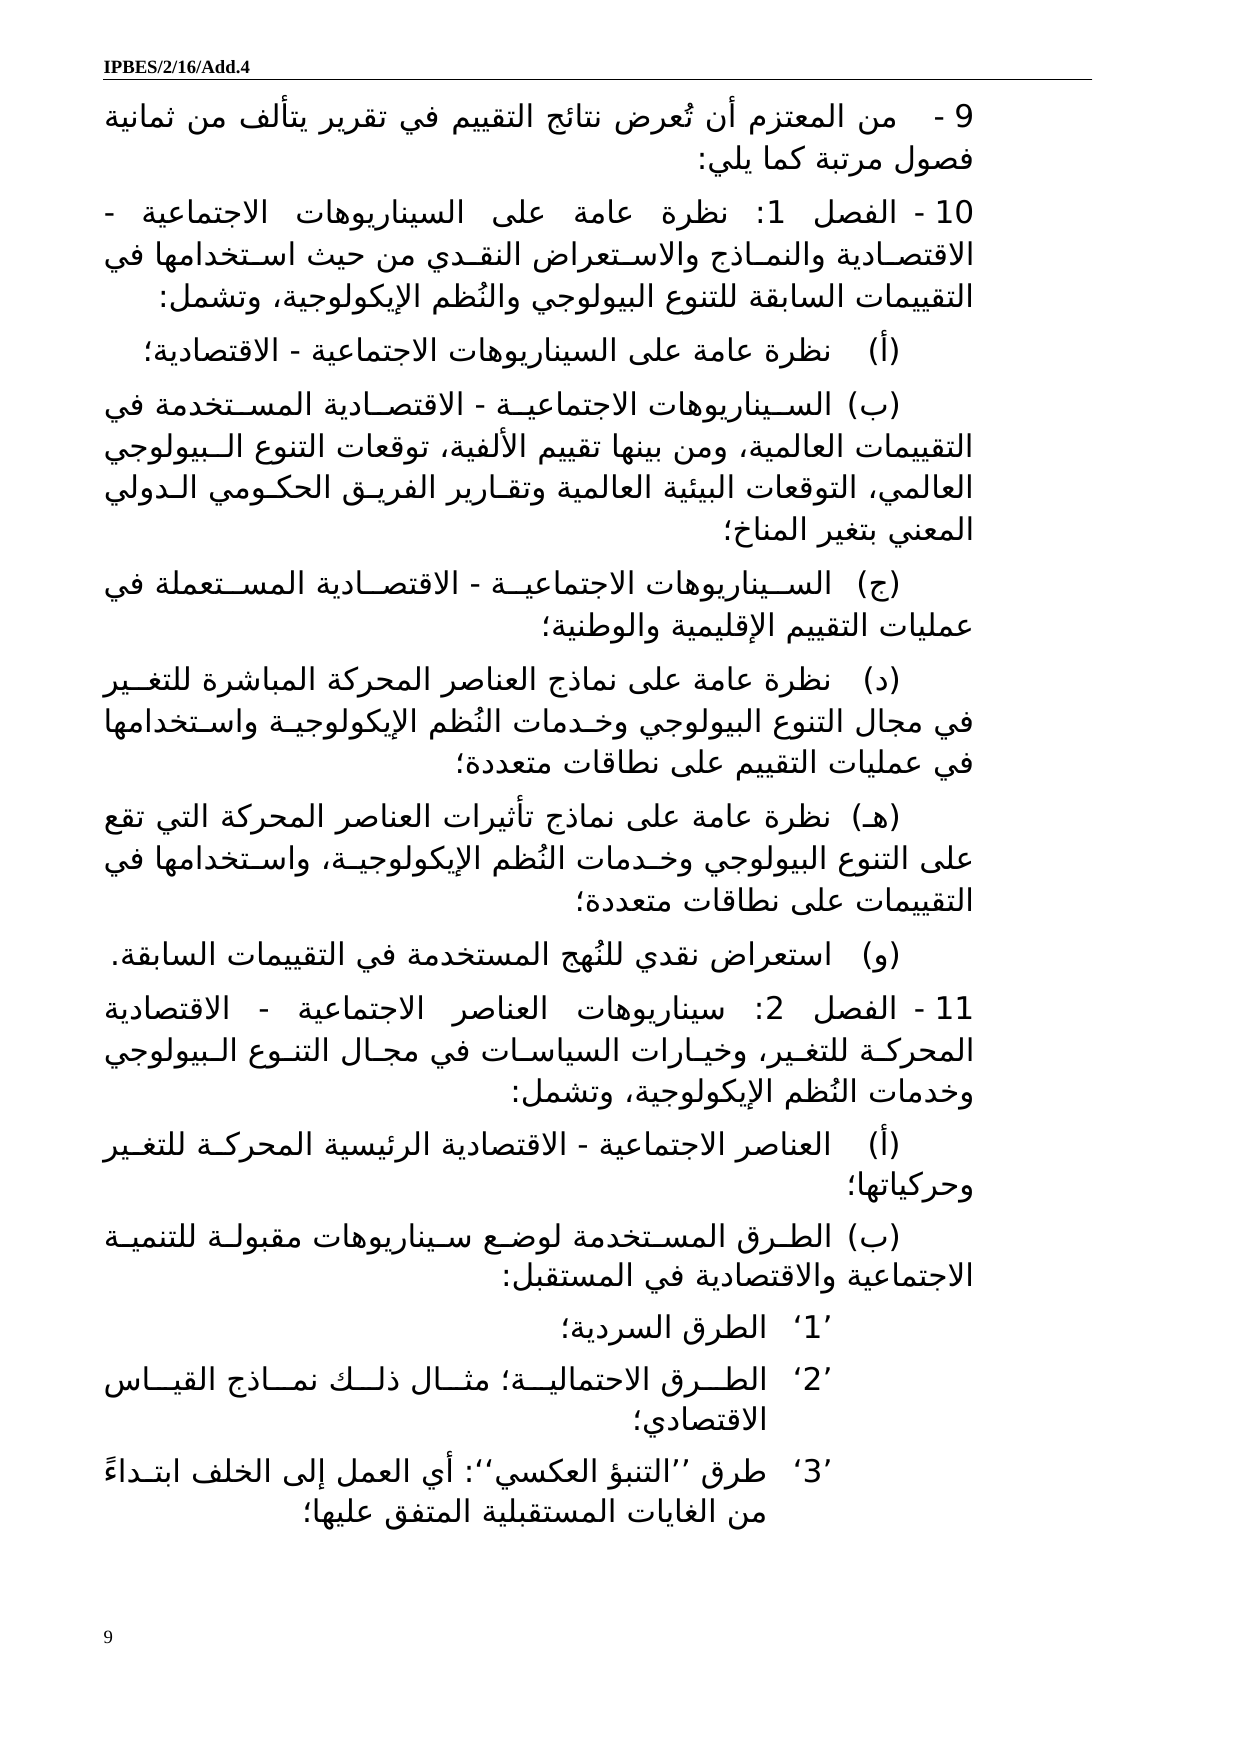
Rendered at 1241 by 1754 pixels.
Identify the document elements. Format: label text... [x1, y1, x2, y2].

text (ب) السيناريوهات الاجتماعية - الاقتصادية المستخدمة في التقييمات العالمية، ومن بينها تقييم الألفية، توقعات التنوع البيولوجي العالمي، التوقعات البيئية العالمية وتقارير الفريق الحكومي الدولي المعني بتغير المناخ؛ [103, 382, 974, 549]
text ’2‘ الطرق الاحتمالية؛ مثال ذلك نماذج القياس الاقتصادي؛ [103, 1359, 832, 1438]
text (د) نظرة عامة على نماذج العناصر المحركة المباشرة للتغير في مجال التنوع البيولوجي وخدمات النُظم الإيكولوجية واستخدامها في عمليات التقييم على نطاقات متعددة؛ [103, 657, 974, 782]
text (أ) نظرة عامة على السيناريوهات الاجتماعية - الاقتصادية؛ [103, 328, 974, 369]
text 9 - من المعتزم أن تُعرض نتائج التقييم في تقرير يتألف من ثمانية فصول مرتبة كما يلي: [103, 94, 974, 178]
text 10 - الفصل 1: نظرة عامة على السيناريوهات الاجتماعية - الاقتصادية والنماذج والاستعراض النقدي من حيث استخدامها في التقييمات السابقة للتنوع البيولوجي والنُظم الإيكولوجية، وتشمل: [103, 190, 974, 315]
text ’1‘ الطرق السردية؛ [103, 1307, 832, 1347]
text (ب) الطرق المستخدمة لوضع سيناريوهات مقبولة للتنمية الاجتماعية والاقتصادية في المستقبل: [103, 1215, 974, 1294]
text (و) استعراض نقدي للنُهج المستخدمة في التقييمات السابقة. [103, 932, 974, 974]
text (هـ) نظرة عامة على نماذج تأثيرات العناصر المحركة التي تقع على التنوع البيولوجي وخدمات النُظم الإيكولوجية، واستخدامها في التقييمات على نطاقات متعددة؛ [103, 794, 974, 919]
text ’3‘ طرق ’’التنبؤ العكسي‘‘: أي العمل إلى الخلف ابتداءً من الغايات المستقبلية المتفق عليها؛ [103, 1451, 832, 1530]
text 11 - الفصل 2: سيناريوهات العناصر الاجتماعية - الاقتصادية المحركة للتغير، وخيارات السياسات في مجال التنوع البيولوجي وخدمات النُظم الإيكولوجية، وتشمل: [103, 986, 974, 1111]
text (أ) العناصر الاجتماعية - الاقتصادية الرئيسية المحركة للتغير وحركياتها؛ [103, 1124, 974, 1203]
text (ج) السيناريوهات الاجتماعية - الاقتصادية المستعملة في عمليات التقييم الإقليمية والوطنية؛ [103, 561, 974, 644]
